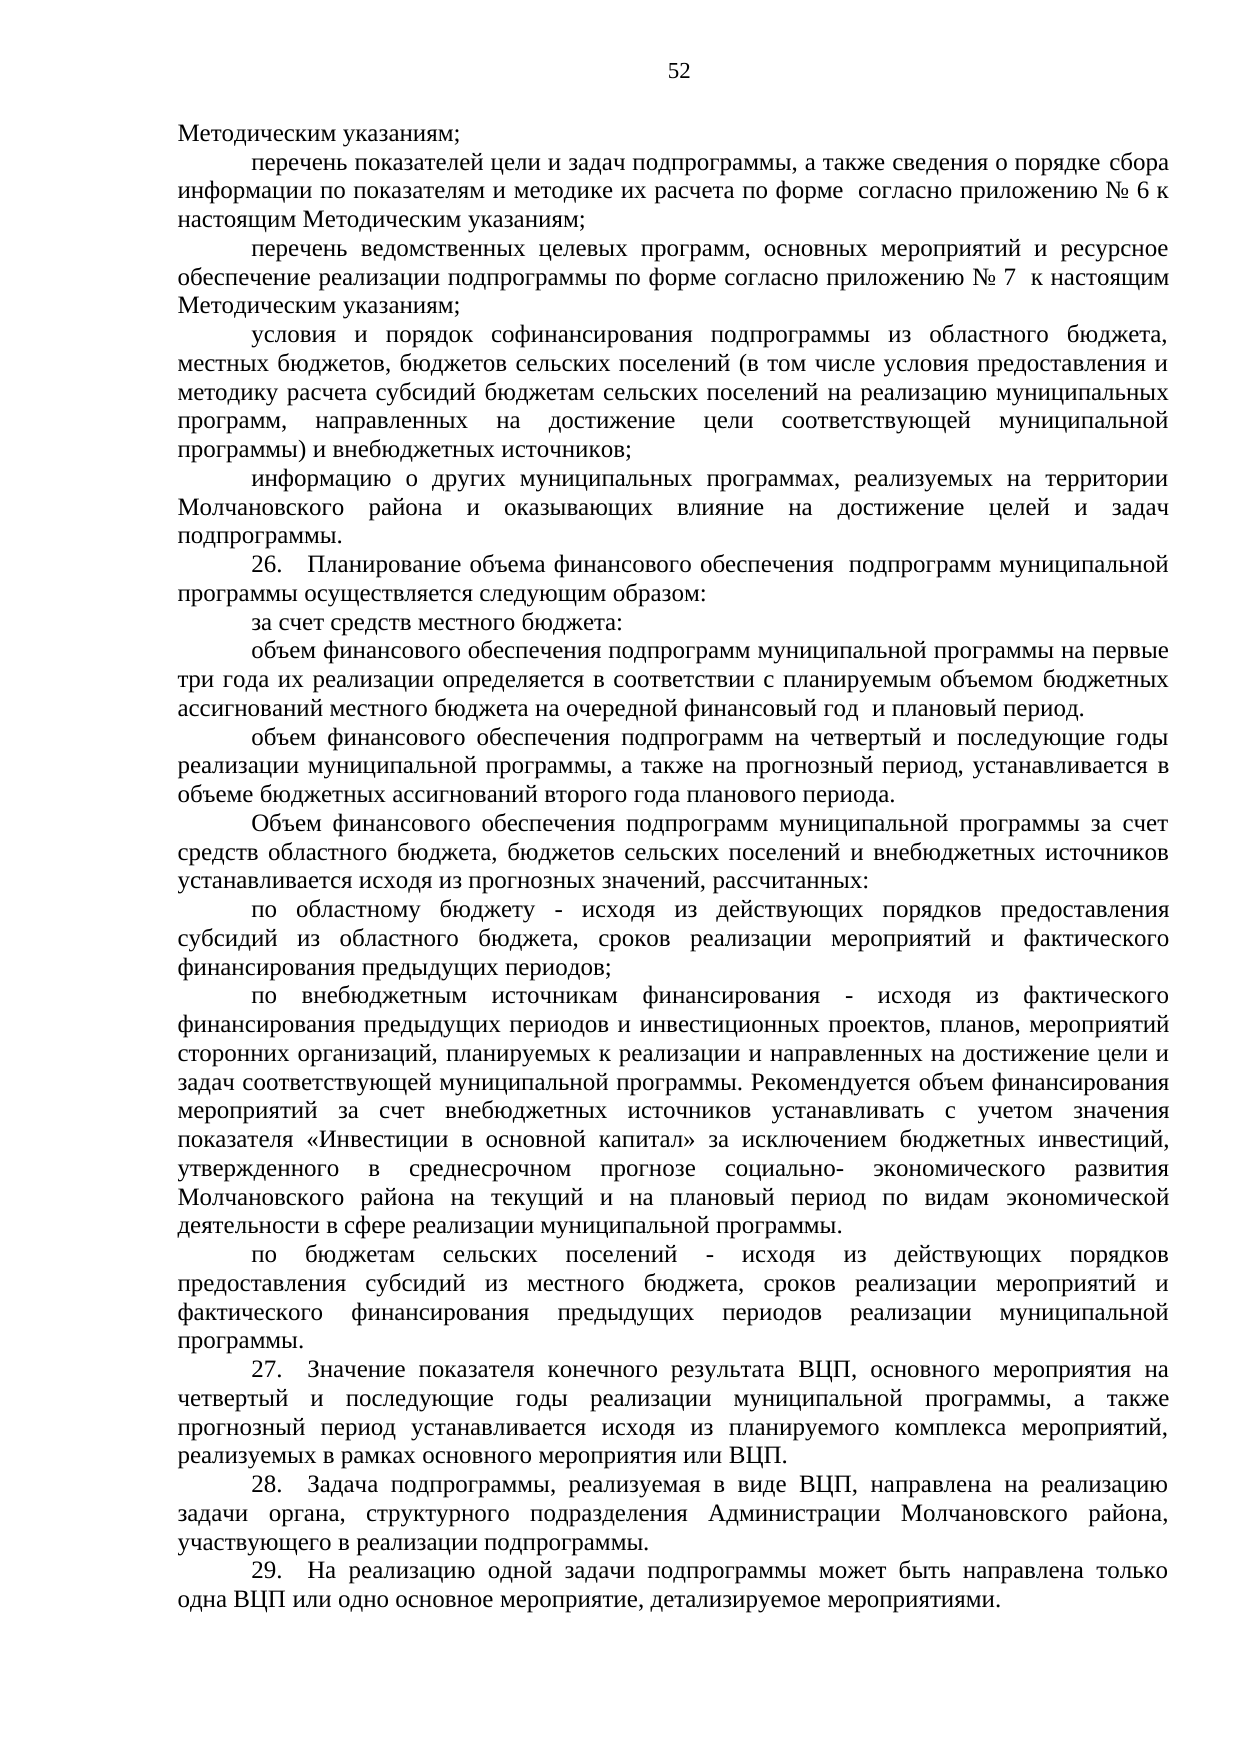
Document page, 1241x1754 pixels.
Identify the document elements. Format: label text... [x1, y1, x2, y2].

list Планирование объема финансового обеспечения подпрограмм муниципальной программы осуществляется следующим образом: [177, 549, 1169, 607]
text информацию о других муниципальных программах, реализуемых на территории Молчановского района и оказывающих влияние на достижение целей и задач подпрограммы. [177, 463, 1169, 549]
text перечень показателей цели и задач подпрограммы, а также сведения о порядке сбора информации по показателям и методике их расчета по форме согласно приложению № 6 к настоящим Методическим указаниям; [177, 147, 1169, 233]
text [177, 118, 1169, 147]
text по областному бюджету - исходя из действующих порядков предоставления субсидий из областного бюджета, сроков реализации мероприятий и фактического финансирования предыдущих периодов; [177, 894, 1169, 981]
list Значение показателя конечного результата ВЦП, основного мероприятия на четвертый и последующие годы реализации муниципальной программы, а также прогнозный период устанавливается исходя из планируемого комплекса мероприятий, реализуемых в рамках основного мероприятия или ВЦП. [177, 1354, 1169, 1469]
text за счет средств местного бюджета: [177, 607, 1181, 636]
list Задача подпрограммы, реализуемая в виде ВЦП, направлена на реализацию задачи органа, структурного подразделения Администрации Молчановского района, участвующего в реализации подпрограммы. [177, 1469, 1169, 1556]
text по внебюджетным источникам финансирования - исходя из фактического финансирования предыдущих периодов и инвестиционных проектов, планов, мероприятий сторонних организаций, планируемых к реализации и направленных на достижение цели и задач соответствующей муниципальной программы. Рекомендуется объем финансирования мероприятий за счет внебюджетных источников устанавливать с учетом значения показателя «Инвестиции в основной капитал» за исключением бюджетных инвестиций, утвержденного в среднесрочном прогнозе социально- экономического развития Молчановского района на текущий и на плановый период по видам экономической деятельности в сфере реализации муниципальной программы. [177, 981, 1169, 1239]
text Объем финансового обеспечения подпрограмм муниципальной программы за счет средств областного бюджета, бюджетов сельских поселений и внебюджетных источников устанавливается исходя из прогнозных значений, рассчитанных: [177, 808, 1169, 894]
text условия и порядок софинансирования подпрограммы из областного бюджета, местных бюджетов, бюджетов сельских поселений (в том числе условия предоставления и методику расчета субсидий бюджетам сельских поселений на реализацию муниципальных программ, направленных на достижение цели соответствующей муниципальной программы) и внебюджетных источников; [177, 319, 1169, 463]
text объем финансового обеспечения подпрограмм муниципальной программы на первые три года их реализации определяется в соответствии с планируемым объемом бюджетных ассигнований местного бюджета на очередной финансовый год и плановый период. [177, 636, 1169, 722]
text перечень ведомственных целевых программ, основных мероприятий и ресурсное обеспечение реализации подпрограммы по форме согласно приложению № 7 к настоящим Методическим указаниям; [177, 233, 1169, 319]
list На реализацию одной задачи подпрограммы может быть направлена только одна ВЦП или одно основное мероприятие, детализируемое мероприятиями. [177, 1556, 1169, 1613]
text объем финансового обеспечения подпрограмм на четвертый и последующие годы реализации муниципальной программы, а также на прогнозный период, устанавливается в объеме бюджетных ассигнований второго года планового периода. [177, 722, 1169, 808]
text по бюджетам сельских поселений - исходя из действующих порядков предоставления субсидий из местного бюджета, сроков реализации мероприятий и фактического финансирования предыдущих периодов реализации муниципальной программы. [177, 1239, 1169, 1354]
